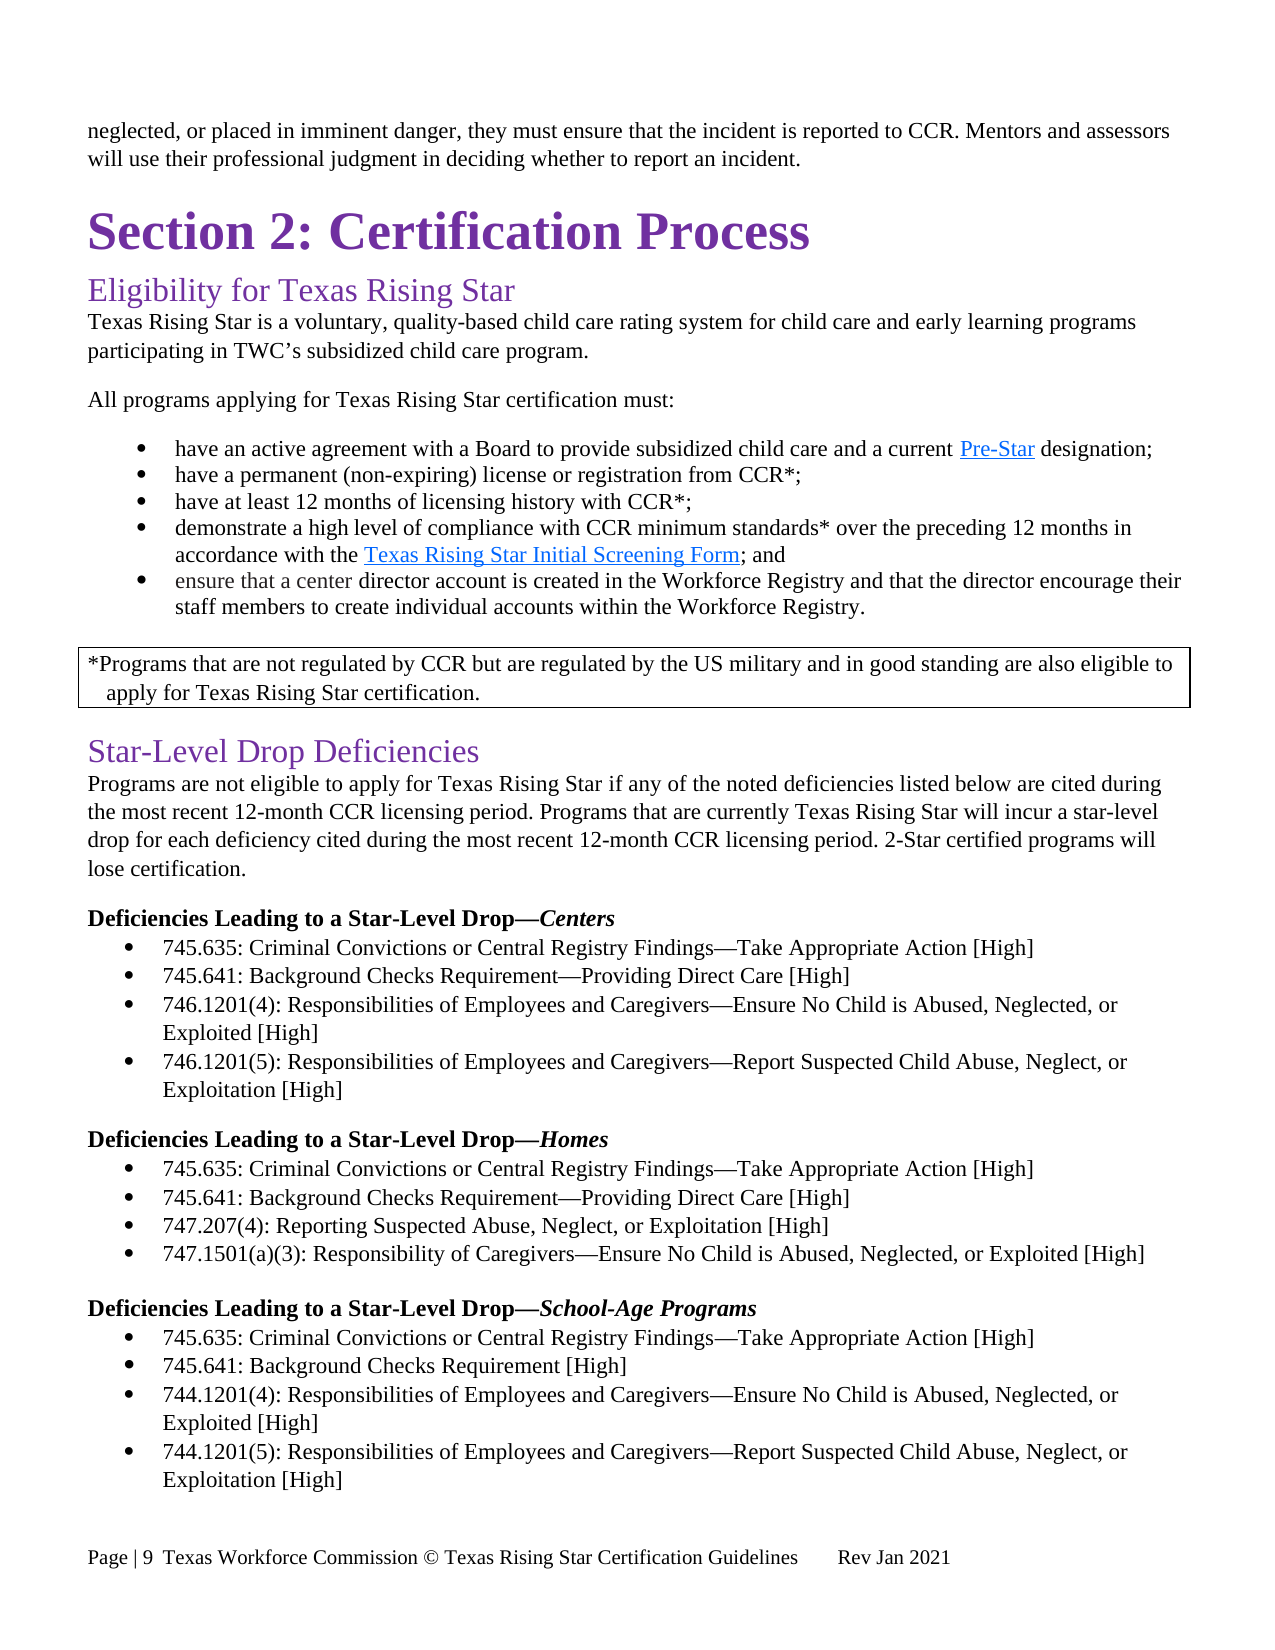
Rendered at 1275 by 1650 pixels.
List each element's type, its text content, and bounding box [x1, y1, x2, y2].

list 747.207(4): Reporting Suspected Abuse, Neglect, or Exploitation [High] [125, 1212, 1181, 1238]
list 745.641: Background Checks Requirement—Providing Direct Care [High] [125, 962, 1181, 989]
list 745.635: Criminal Convictions or Central Registry Findings—Take Appropriate Action [High] [125, 934, 1181, 960]
list 745.635: Criminal Convictions or Central Registry Findings—Take Appropriate Action [High] [125, 1155, 1181, 1182]
subtitle Deficiencies Leading to a Star-Level Drop—School-Age Programs [87, 1294, 1181, 1322]
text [87, 117, 1181, 171]
list 746.1201(5): Responsibilities of Employees and Caregivers—Report Suspected Child Abuse, Neglect, or Exploitation [High] [125, 1048, 1181, 1102]
list 745.635: Criminal Convictions or Central Registry Findings—Take Appropriate Action [High] [125, 1324, 1181, 1350]
list 745.641: Background Checks Requirement—Providing Direct Care [High] [125, 1184, 1181, 1210]
subtitle Deficiencies Leading to a Star-Level Drop—Homes [87, 1125, 1181, 1153]
list ensure that a center director account is created in the Workforce Registry and that the director encourage their staff members to create individual accounts within the Workforce Registry. [137, 567, 1183, 620]
list have at least 12 months of licensing history with CCR*; [137, 488, 1183, 514]
text Programs are not eligible to apply for Texas Rising Star if any of the noted deficiencies listed below are cited during the most recent 12-month CCR licensing period. Programs that are currently Texas Rising Star will incur a star-level drop for each deficiency cited during the most recent 12-month CCR licensing period. 2-Star certified programs will lose certification. [87, 769, 1181, 881]
text Texas Rising Star is a voluntary, quality-based child care rating system for child care and early learning programs participating in TWC’s subsidized child care program. [87, 308, 1181, 363]
list have an active agreement with a Board to provide subsidized child care and a current Pre-Star designation; [137, 435, 1183, 462]
subtitle Section 2: Certification Process [87, 198, 1181, 261]
list 744.1201(5): Responsibilities of Employees and Caregivers—Report Suspected Child Abuse, Neglect, or Exploitation [High] [125, 1438, 1181, 1493]
list 744.1201(4): Responsibilities of Employees and Caregivers—Ensure No Child is Abused, Neglected, or Exploited [High] [125, 1381, 1181, 1436]
text *Programs that are not regulated by CCR but are regulated by the US military and in good standing are also eligible to apply for Texas Rising Star certification. [79, 648, 1189, 707]
list 746.1201(4): Responsibilities of Employees and Caregivers—Ensure No Child is Abused, Neglected, or Exploited [High] [125, 991, 1181, 1046]
subtitle Eligibility for Texas Rising Star [87, 270, 1181, 308]
list 747.1501(a)(3): Responsibility of Caregivers—Ensure No Child is Abused, Neglected, or Exploited [High] [125, 1241, 1181, 1267]
list have a permanent (non-expiring) license or registration from CCR*; [137, 462, 1183, 488]
subtitle Deficiencies Leading to a Star-Level Drop—Centers [87, 904, 1181, 932]
list 745.641: Background Checks Requirement [High] [125, 1352, 1181, 1379]
subtitle Star-Level Drop Deficiencies [87, 731, 1181, 769]
list demonstrate a high level of compliance with CCR minimum standards* over the preceding 12 months in accordance with the Texas Rising Star Initial Screening Form; and [137, 514, 1183, 567]
text All programs applying for Texas Rising Star certification must: [87, 386, 1181, 412]
